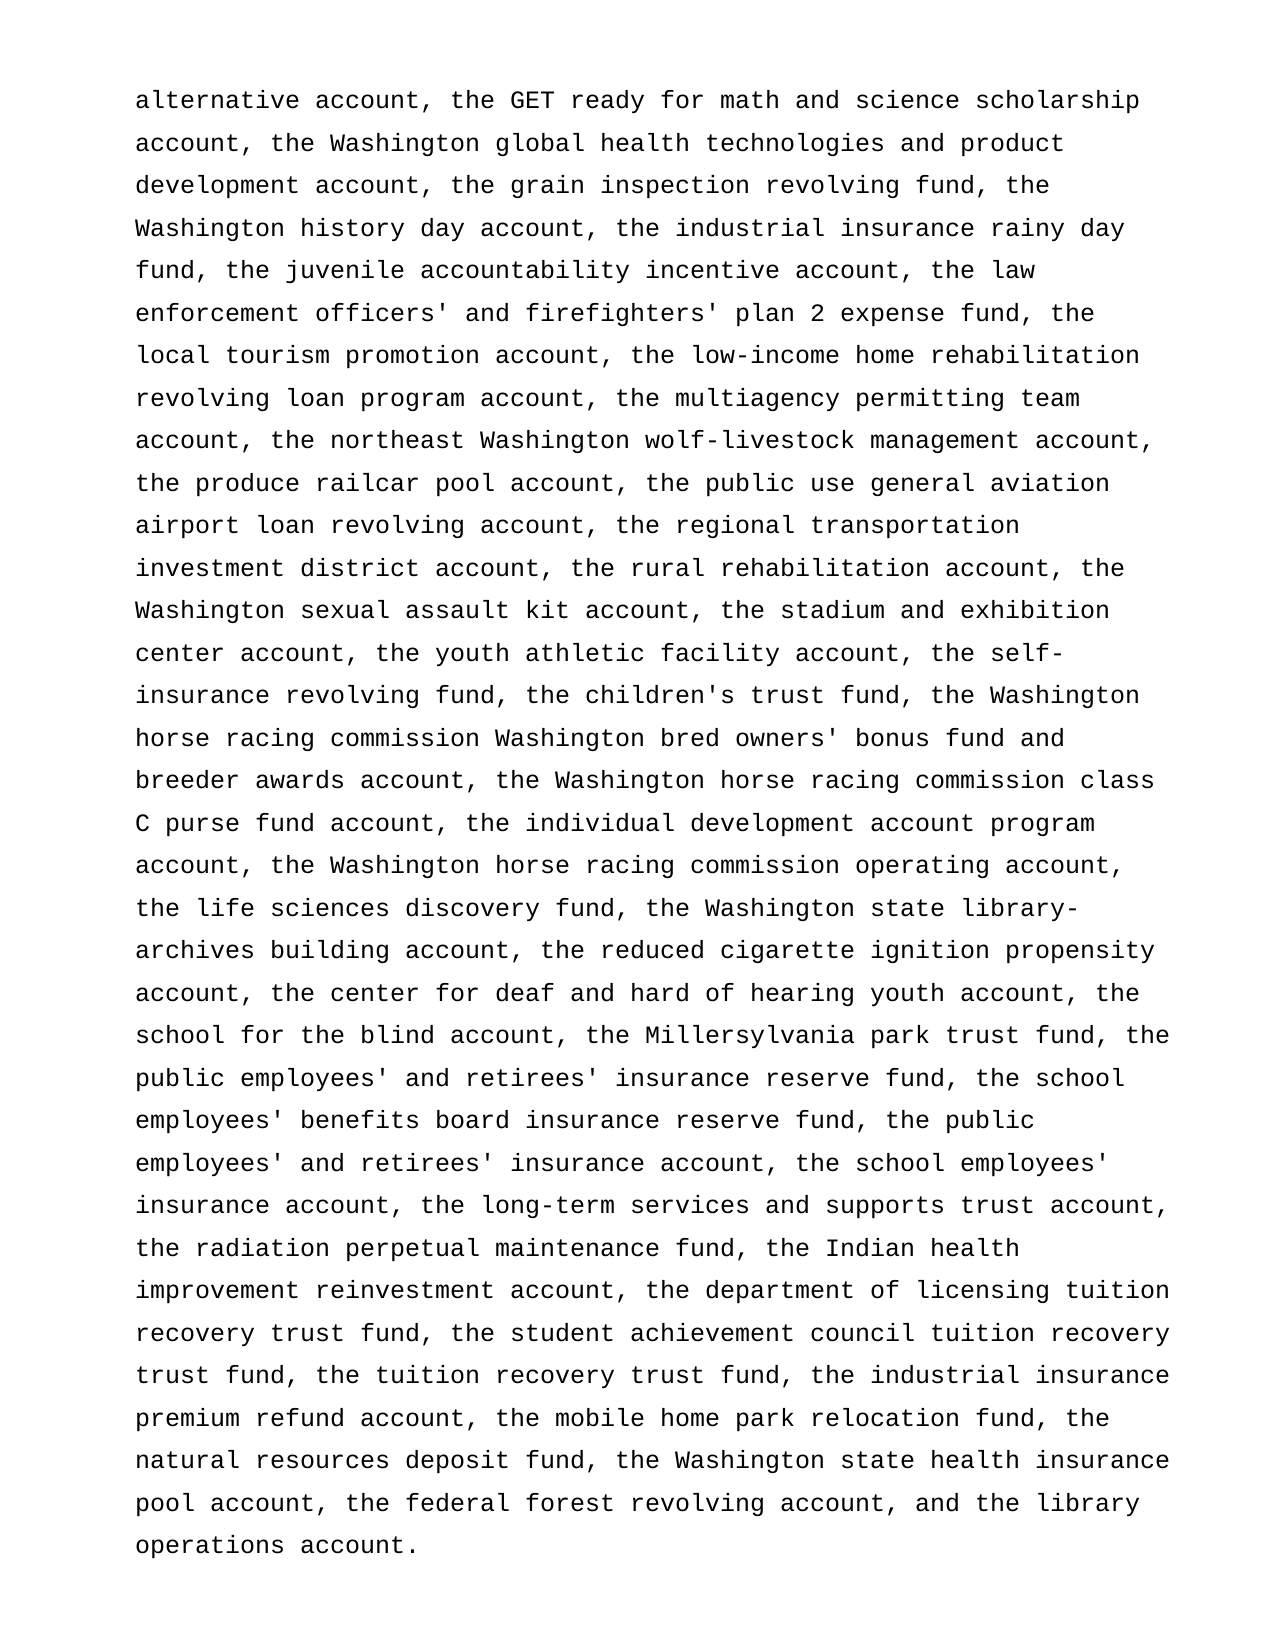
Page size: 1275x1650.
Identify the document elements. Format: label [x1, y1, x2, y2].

text [135, 75, 1170, 1562]
